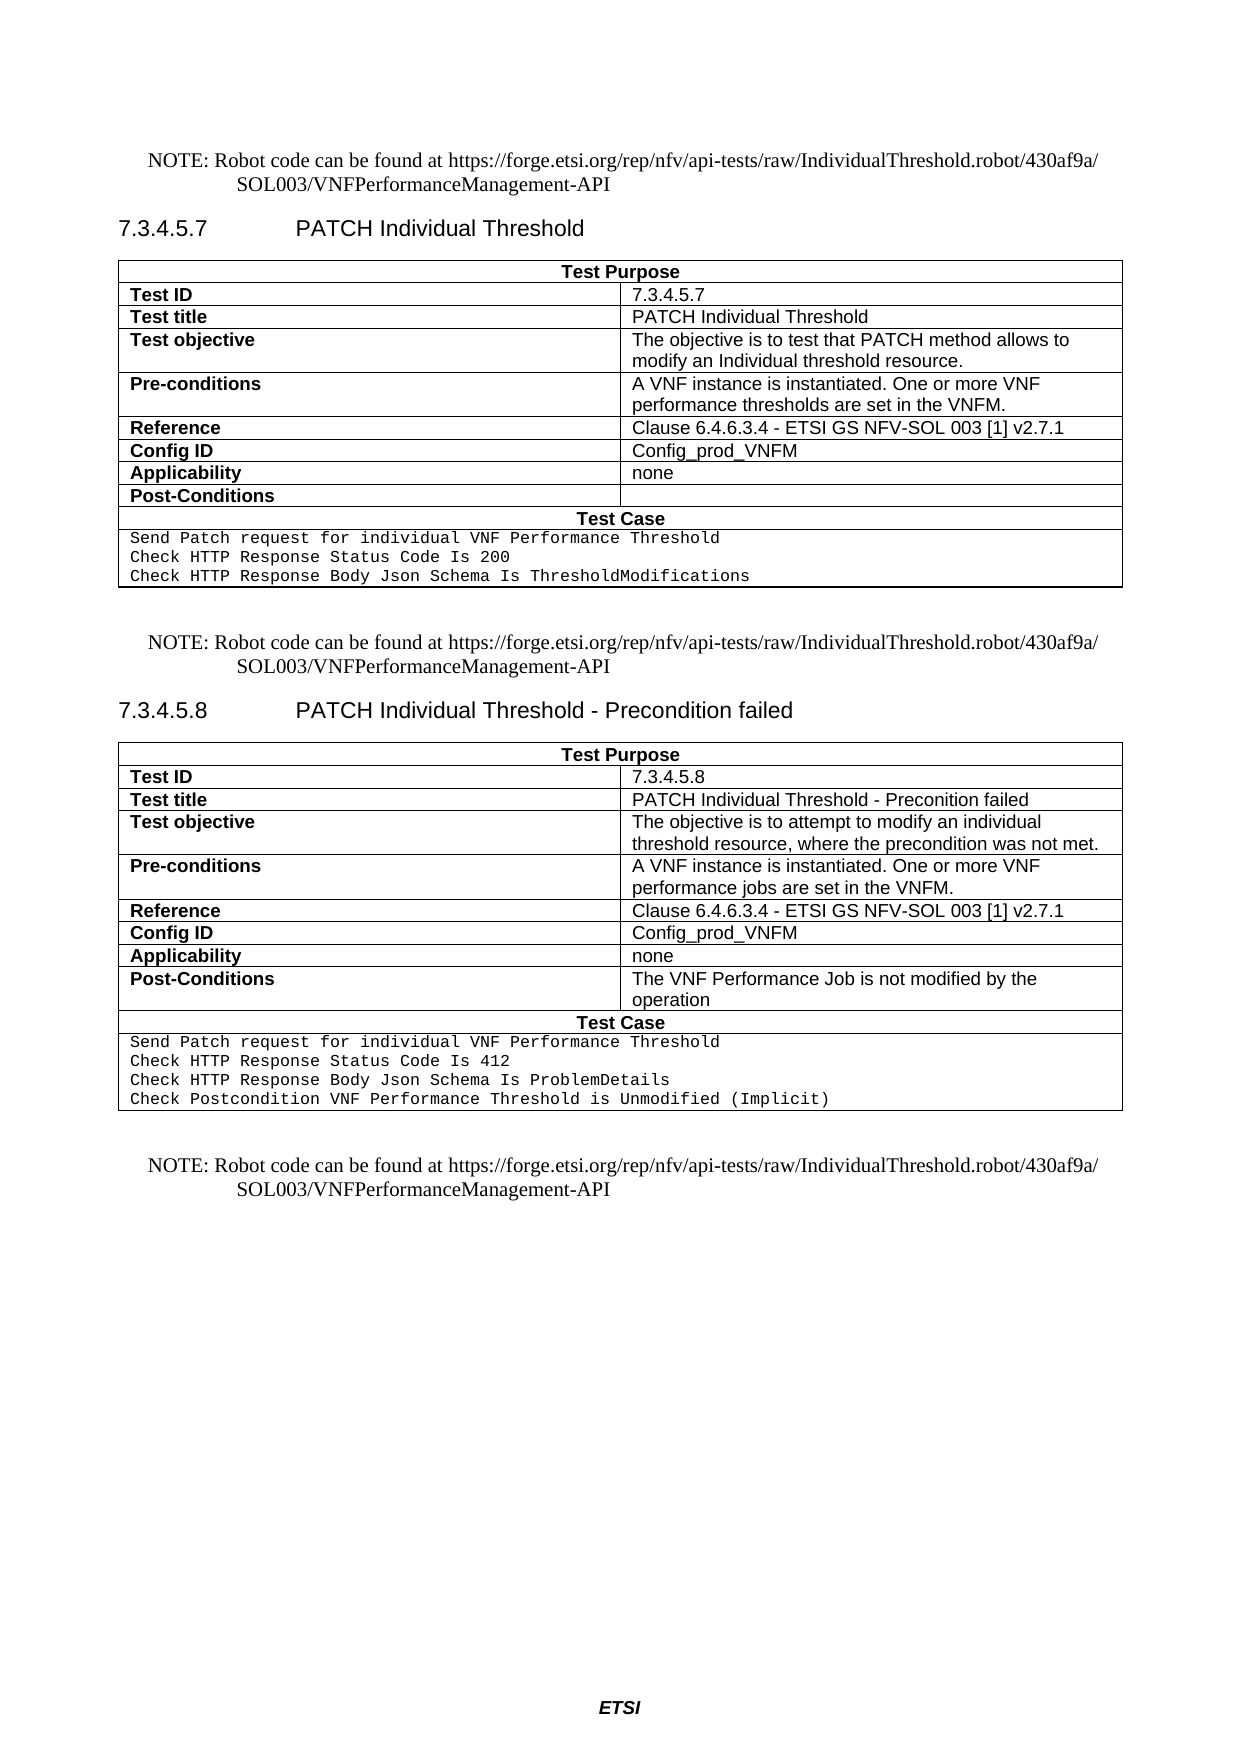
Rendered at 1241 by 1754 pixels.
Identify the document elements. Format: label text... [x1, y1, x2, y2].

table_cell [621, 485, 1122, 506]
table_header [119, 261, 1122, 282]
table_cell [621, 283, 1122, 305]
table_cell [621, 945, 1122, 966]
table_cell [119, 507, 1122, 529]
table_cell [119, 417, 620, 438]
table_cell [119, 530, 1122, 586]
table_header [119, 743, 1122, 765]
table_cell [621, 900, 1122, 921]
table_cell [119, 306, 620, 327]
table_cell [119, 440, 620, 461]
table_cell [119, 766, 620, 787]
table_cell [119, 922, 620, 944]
text NOTE: Robot code can be found at https://forge.etsi.org/rep/nfv/api-tests/raw/IndividualThreshold.robot/430af9a/SOL003/VNFPerformanceManagement-API [148, 630, 1122, 678]
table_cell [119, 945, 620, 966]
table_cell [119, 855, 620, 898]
text NOTE: Robot code can be found at https://forge.etsi.org/rep/nfv/api-tests/raw/IndividualThreshold.robot/430af9a/SOL003/VNFPerformanceManagement-API [148, 148, 1122, 196]
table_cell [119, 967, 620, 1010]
subtitle 7.3.4.5.7 PATCH Individual Threshold [118, 214, 1122, 241]
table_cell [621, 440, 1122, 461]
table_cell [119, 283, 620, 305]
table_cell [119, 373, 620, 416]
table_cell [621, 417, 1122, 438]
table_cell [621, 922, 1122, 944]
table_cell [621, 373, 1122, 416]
text NOTE: Robot code can be found at https://forge.etsi.org/rep/nfv/api-tests/raw/IndividualThreshold.robot/430af9a/SOL003/VNFPerformanceManagement-API [148, 1153, 1122, 1201]
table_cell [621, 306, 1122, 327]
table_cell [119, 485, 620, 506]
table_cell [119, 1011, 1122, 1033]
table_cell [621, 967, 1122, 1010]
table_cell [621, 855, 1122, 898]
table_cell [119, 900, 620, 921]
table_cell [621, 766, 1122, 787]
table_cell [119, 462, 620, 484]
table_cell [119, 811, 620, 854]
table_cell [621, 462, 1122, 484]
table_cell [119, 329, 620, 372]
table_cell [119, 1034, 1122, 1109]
subtitle 7.3.4.5.8 PATCH Individual Threshold - Precondition failed [118, 697, 1122, 723]
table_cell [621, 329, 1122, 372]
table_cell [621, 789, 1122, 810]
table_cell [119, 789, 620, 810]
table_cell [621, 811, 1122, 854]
